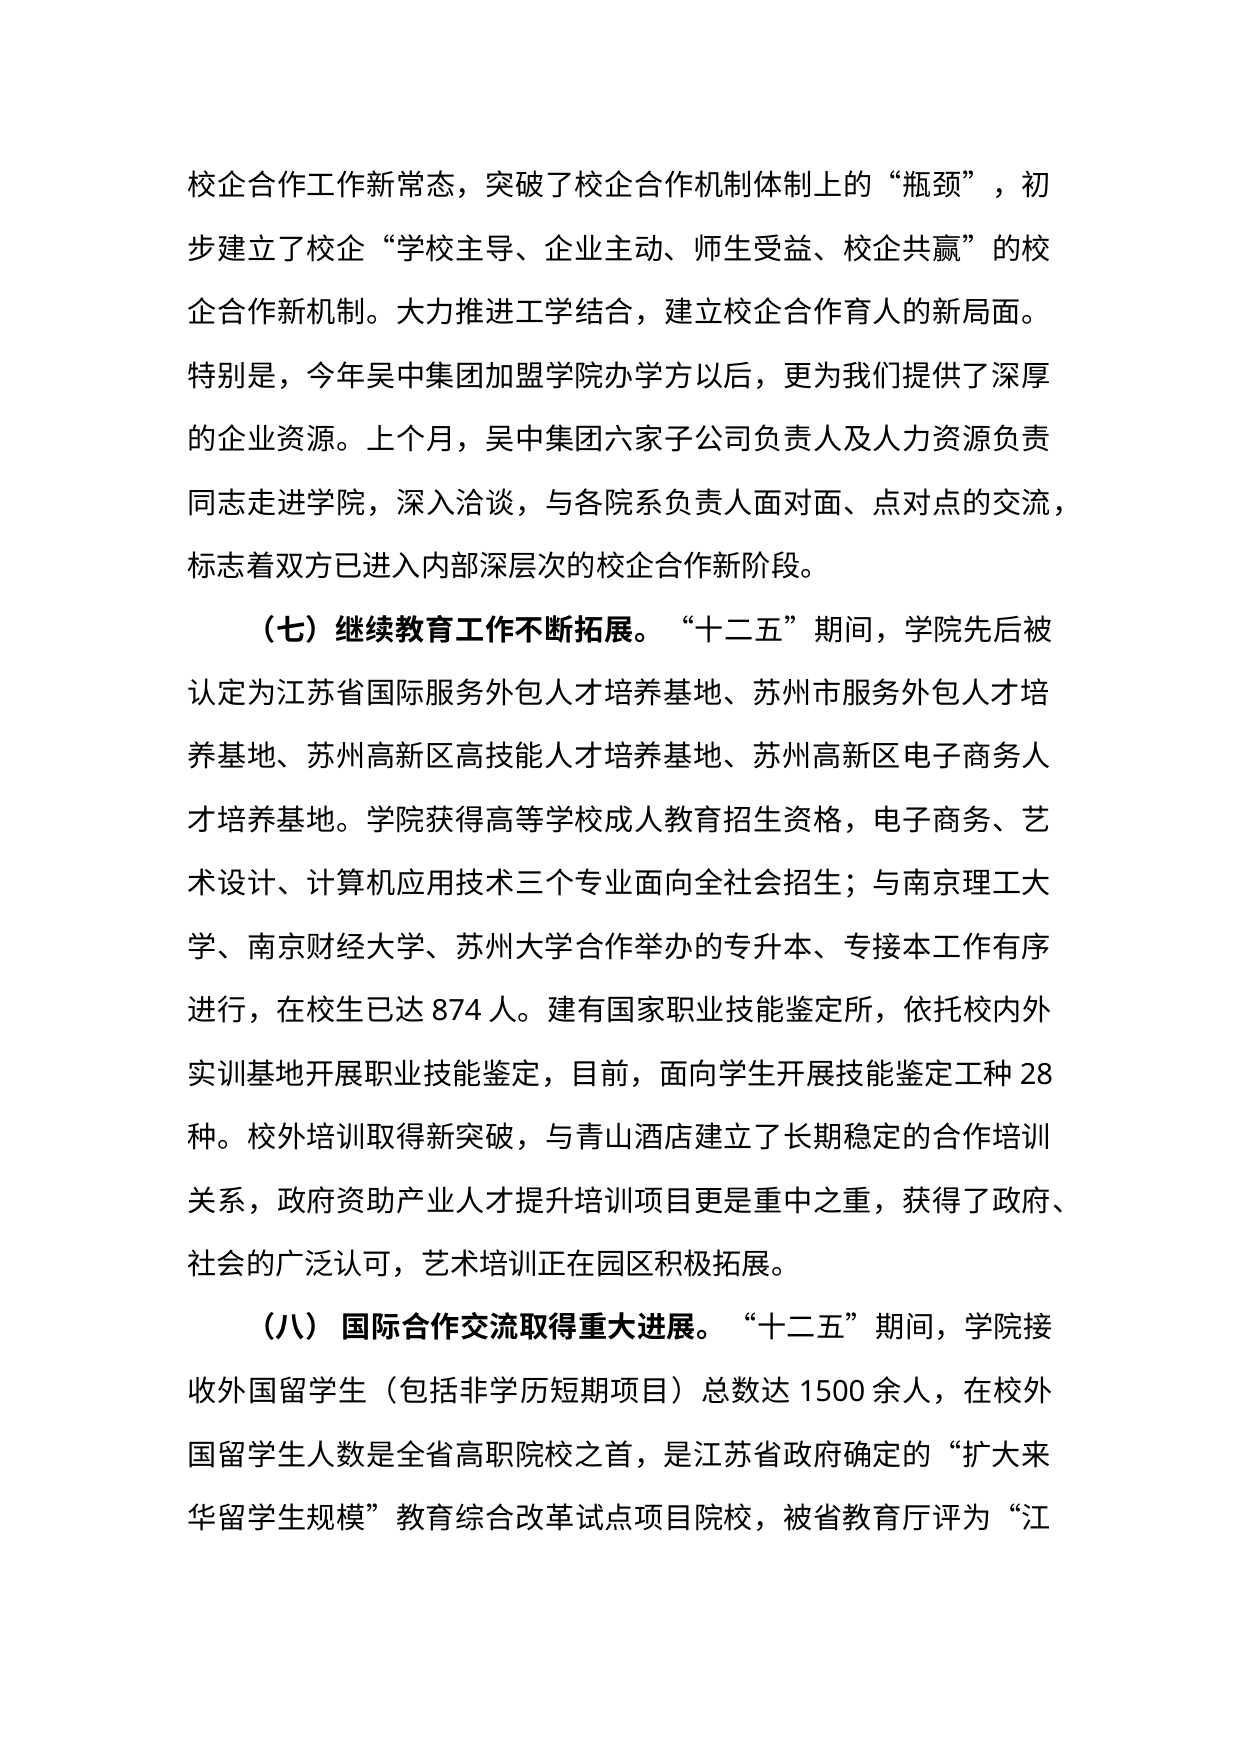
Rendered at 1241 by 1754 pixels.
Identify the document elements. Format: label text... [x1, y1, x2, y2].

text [187, 162, 1053, 585]
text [187, 1304, 1053, 1537]
text （七）继续教育工作不断拓展。“十二五”期间，学院先后被认定为江苏省国际服务外包人才培养基地、苏州市服务外包人才培养基地、苏州高新区高技能人才培养基地、苏州高新区电子商务人才培养基地。学院获得高等学校成人教育招生资格，电子商务、艺术设计、计算机应用技术三个专业面向全社会招生；与南京理工大学、南京财经大学、苏州大学合作举办的专升本、专接本工作有序进行，在校生已达874人。建有国家职业技能鉴定所，依托校内外实训基地开展职业技能鉴定，目前，面向学生开展技能鉴定工种28种。校外培训取得新突破，与青山酒店建立了长期稳定的合作培训关系，政府资助产业人才提升培训项目更是重中之重，获得了政府、社会的广泛认可，艺术培训正在园区积极拓展。 [187, 606, 1053, 1283]
